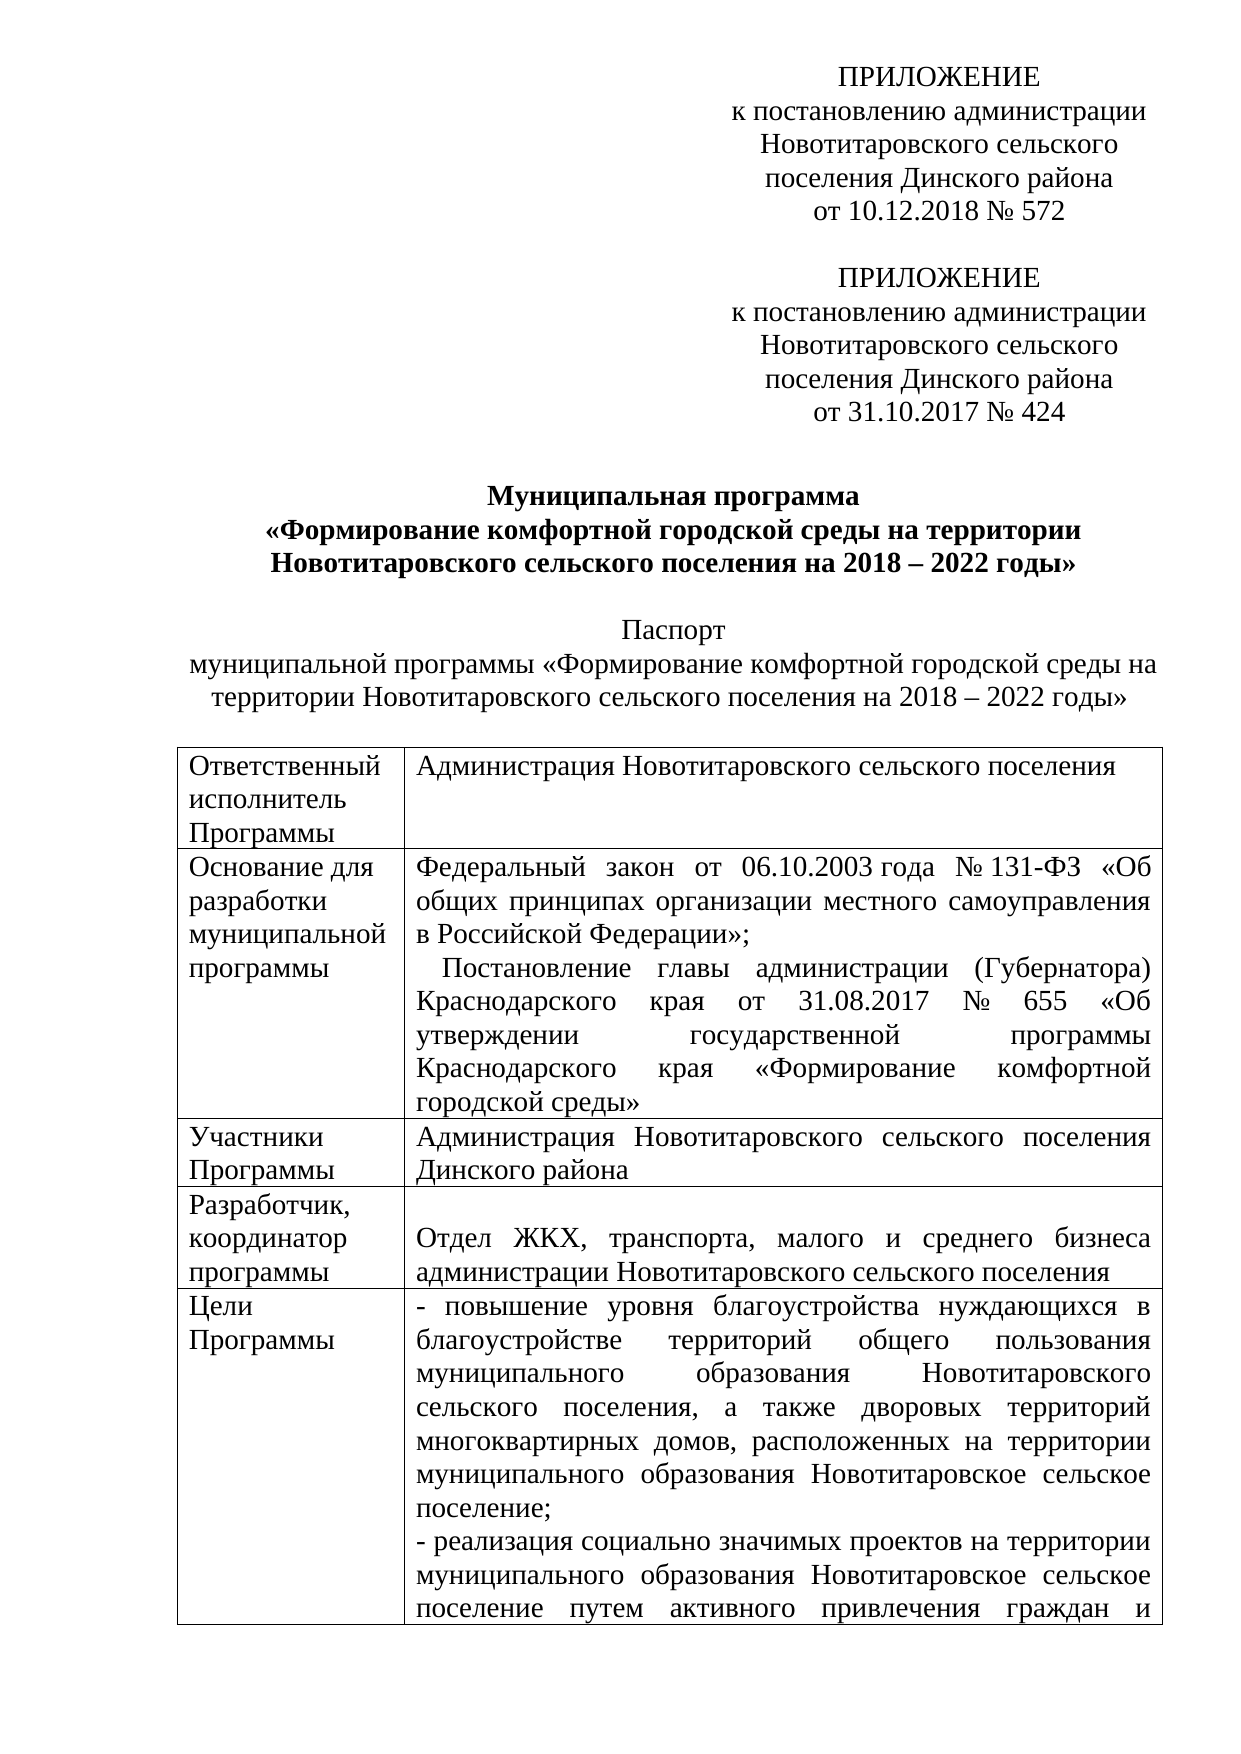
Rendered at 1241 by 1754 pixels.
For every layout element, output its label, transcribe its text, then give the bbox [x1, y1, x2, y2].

text «Формирование комфортной городской среды на территории Новотитаровского сельского поселения на 2018 – 2022 годы» [177, 512, 1169, 579]
text Паспорт [177, 612, 1169, 646]
text к постановлению администрации [709, 93, 1169, 126]
table_header Ответственный исполнитель Программы [178, 748, 404, 848]
text от 10.12.2018 № 572 [709, 193, 1169, 227]
table_cell Отдел ЖКХ, транспорта, малого и среднего бизнеса администрации Новотитаровского сельского поселения [405, 1187, 1162, 1287]
table_header Администрация Новотитаровского сельского поселения [405, 748, 1162, 848]
text Новотитаровского сельского [709, 126, 1169, 160]
table_cell Разработчик, координатор программы [178, 1187, 404, 1287]
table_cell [405, 1289, 1162, 1624]
text Новотитаровского сельского [709, 327, 1169, 361]
text ПРИЛОЖЕНИЕ [709, 260, 1169, 294]
table_cell Федеральный закон от 06.10.2003 года № 131-ФЗ «Об общих принципах организации местного самоуправления в Российской Федерации»; Постановление главы администрации (Губернатора) Краснодарского края от 31.08.2017 № 655 «Об утверждении государственной программы Краснодарского края «Формирование комфортной городской среды» [405, 849, 1162, 1118]
table_cell Цели Программы [178, 1289, 404, 1624]
text от 31.10.2017 № 424 [709, 394, 1169, 428]
text ПРИЛОЖЕНИЕ [709, 59, 1169, 93]
text Муниципальная программа [177, 478, 1169, 512]
table_cell Основание для разработки муниципальной программы [178, 849, 404, 1118]
text поселения Динского района [709, 361, 1169, 394]
text к постановлению администрации [709, 294, 1169, 327]
table_cell Участники Программы [178, 1119, 404, 1186]
text муниципальной программы «Формирование комфортной городской среды на территории Новотитаровского сельского поселения на 2018 – 2022 годы» [177, 646, 1169, 713]
text поселения Динского района [709, 160, 1169, 193]
table_cell Администрация Новотитаровского сельского поселения Динского района [405, 1119, 1162, 1186]
